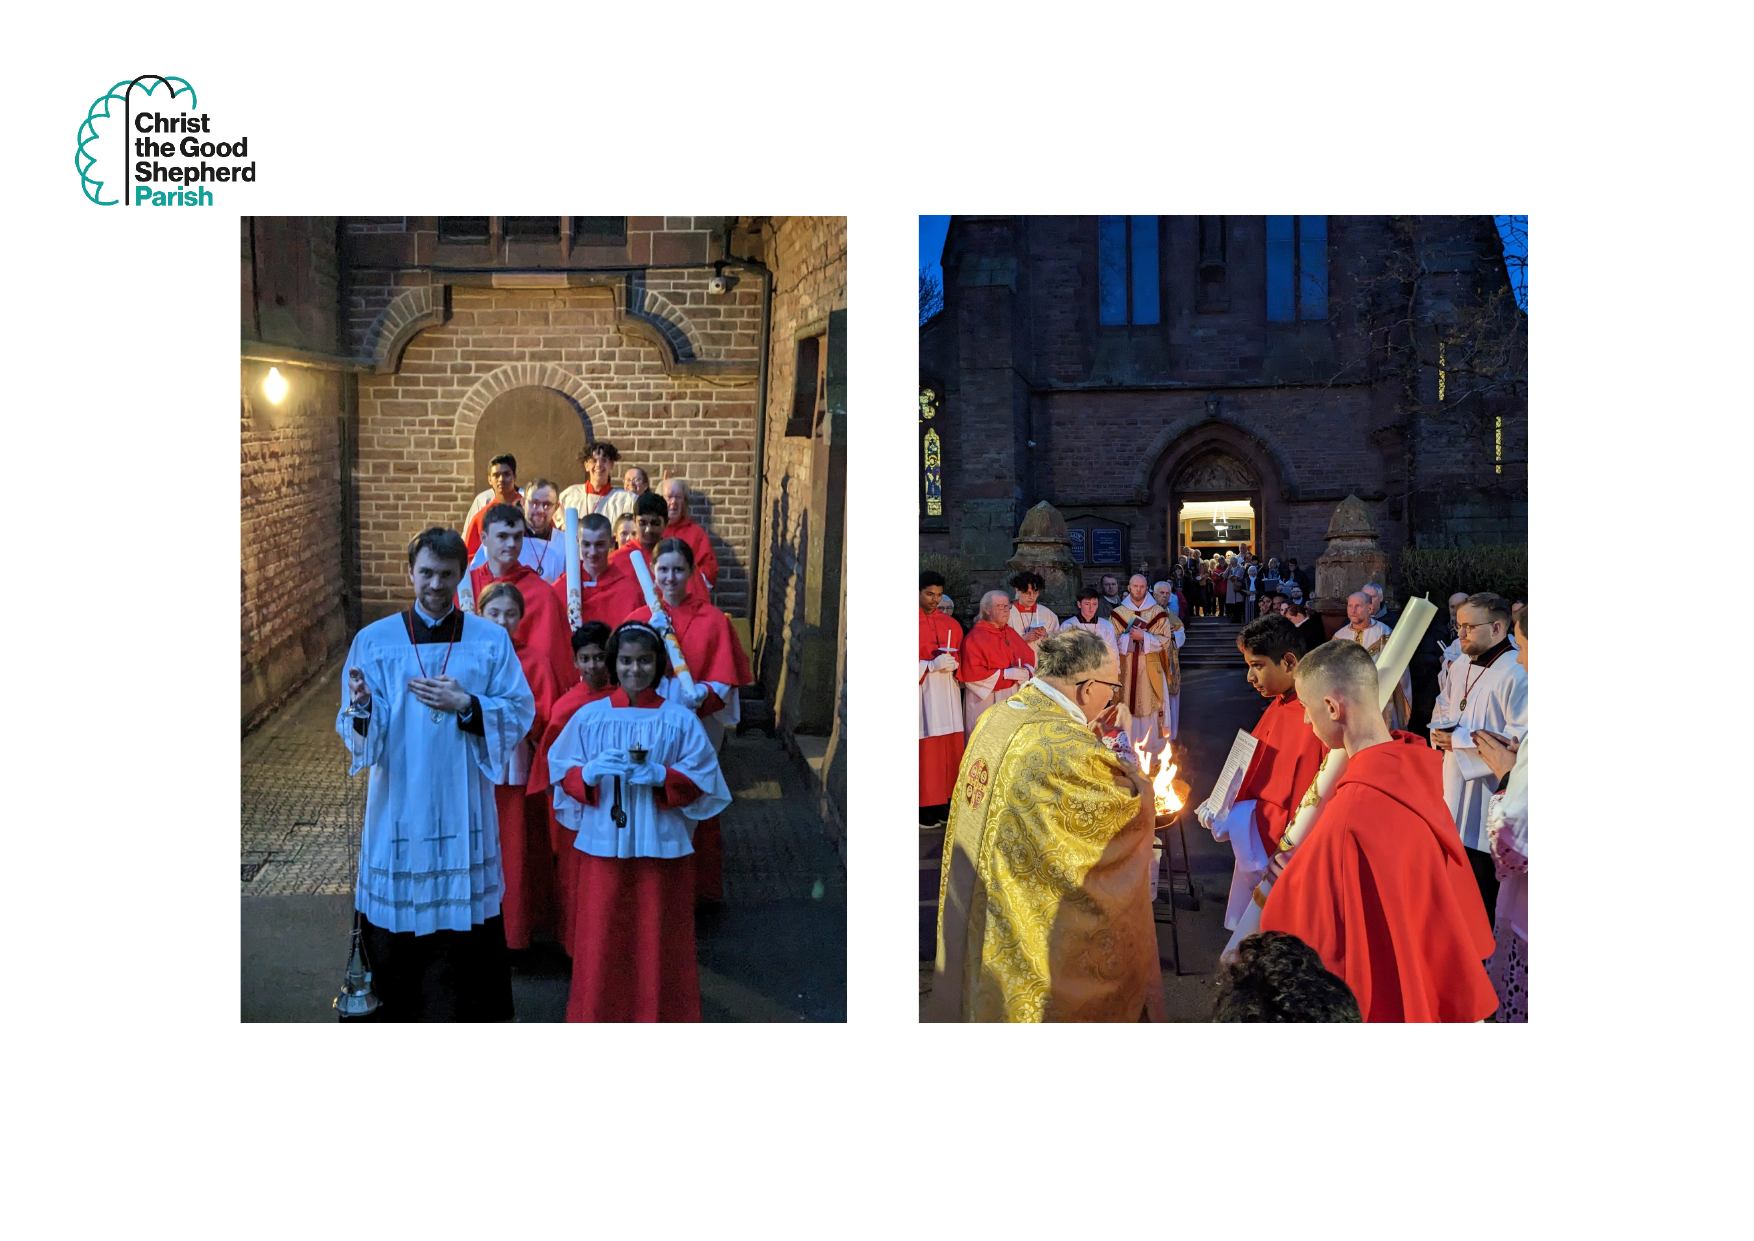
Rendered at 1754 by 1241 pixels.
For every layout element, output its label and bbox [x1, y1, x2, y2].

picture [240, 216, 847, 1022]
picture [75, 75, 256, 206]
picture [918, 215, 1528, 1023]
